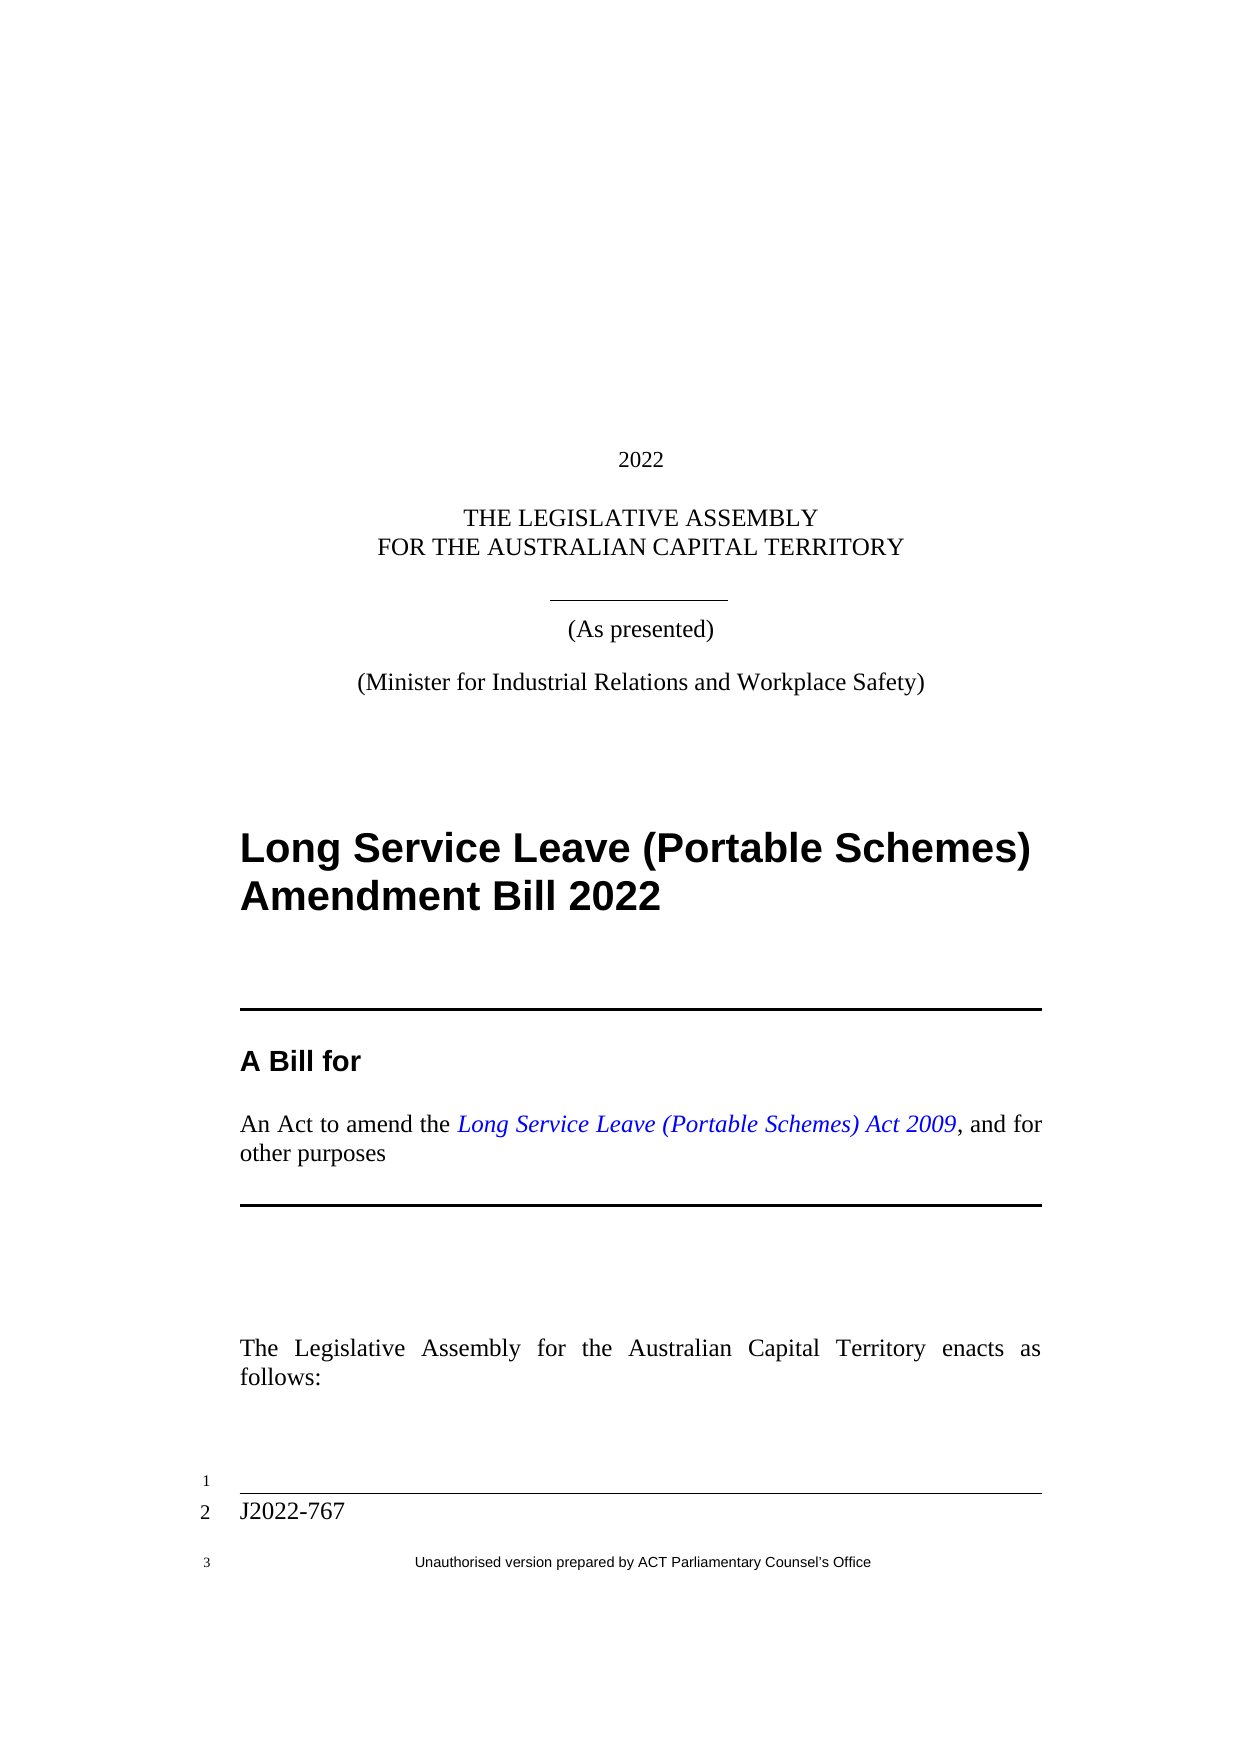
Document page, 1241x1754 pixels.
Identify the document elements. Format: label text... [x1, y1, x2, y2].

text Long Service Leave (Portable Schemes) Amendment Bill 2022 [239, 823, 1042, 919]
title An Act to amend the Long Service Leave (Portable Schemes) Act 2009, and for other purposes [239, 1109, 1042, 1167]
text The Legislative Assembly for the Australian Capital Territory enacts as follows: [239, 1333, 1042, 1391]
text 2022 [239, 446, 1042, 472]
text (As presented) [239, 614, 1042, 642]
text A Bill for [239, 1044, 1042, 1078]
text THE LEGISLATIVE ASSEMBLY FOR THE AUSTRALIAN CAPITAL TERRITORY [239, 503, 1042, 561]
text (Minister for Industrial Relations and Workplace Safety) [239, 667, 1042, 696]
